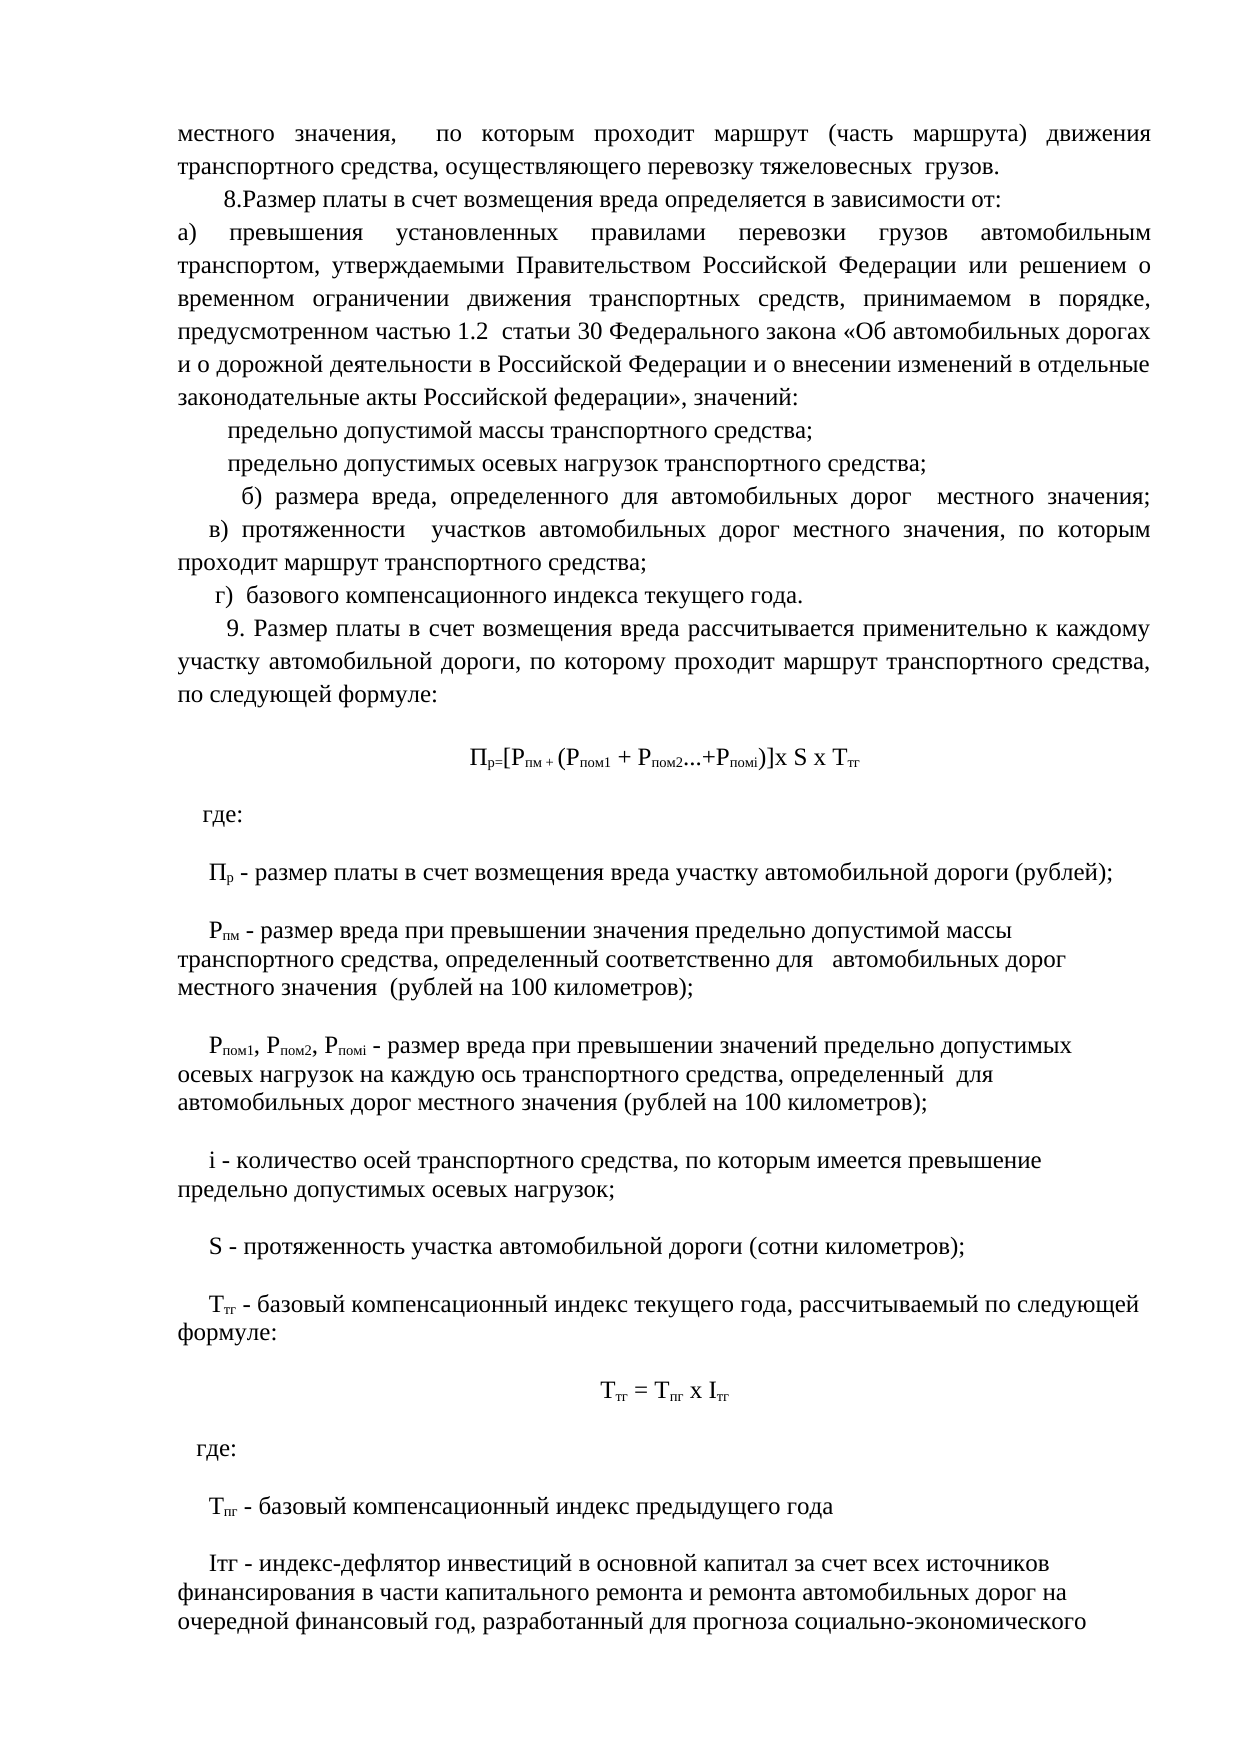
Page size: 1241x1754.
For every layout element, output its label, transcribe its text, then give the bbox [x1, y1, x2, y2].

text Ттг = Tпг х Iтг [177, 1375, 1152, 1404]
text 9. Размер платы в счет возмещения вреда рассчитывается применительно к каждому участку автомобильной дороги, по которому проходит маршрут транспортного средства, по следующей формуле: [177, 613, 1152, 708]
text где: Тпг - базовый компенсационный индекс предыдущего года [177, 1433, 1152, 1519]
text б) размера вреда, определенного для автомобильных дорог местного значения; в) протяженности участков автомобильных дорог местного значения, по которым проходит маршрут транспортного средства; [177, 481, 1152, 576]
text г) базового компенсационного индекса текущего года. [177, 580, 1152, 609]
text предельно допустимой массы транспортного средства; [177, 415, 1152, 444]
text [162, 118, 1152, 180]
text Рпм - размер вреда при превышении значения предельно допустимой массы транспортного средства, определенный соответственно для автомобильных дорог местного значения (рублей на ); Рпом1, Рпом2, Рпомi - размер вреда при превышении значений предельно допустимых осевых нагрузок на каждую ось транспортного средства, определенный для автомобильных дорог местного значения (рублей на ); i - количество осей транспортного средства, по которым имеется превышение предельно допустимых осевых нагрузок; S - протяженность участка автомобильной дороги (сотни километров); Ттг - базовый компенсационный индекс текущего года, рассчитываемый по следующей формуле: [177, 915, 1152, 1346]
text где: Пр - размер платы в счет возмещения вреда участку автомобильной дороги (рублей); [177, 799, 1152, 886]
text предельно допустимых осевых нагрузок транспортного средства; [177, 448, 1152, 477]
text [177, 1519, 1152, 1634]
text Пр=[Рпм + (Рпом1 + Рпом2...+Рпомi)]х S х Tтг [177, 742, 1152, 770]
text 8.Размер платы в счет возмещения вреда определяется в зависимости от: а) превышения установленных правилами перевозки грузов автомобильным транспортом, утверждаемыми Правительством Российской Федерации или решением о временном ограничении движения транспортных средств, принимаемом в порядке, предусмотренном частью 1.2 статьи 30 Федерального закона «Об автомобильных дорогах и о дорожной деятельности в Российской Федерации и о внесении изменений в отдельные законодательные акты Российской федерации», значений: [177, 184, 1152, 411]
